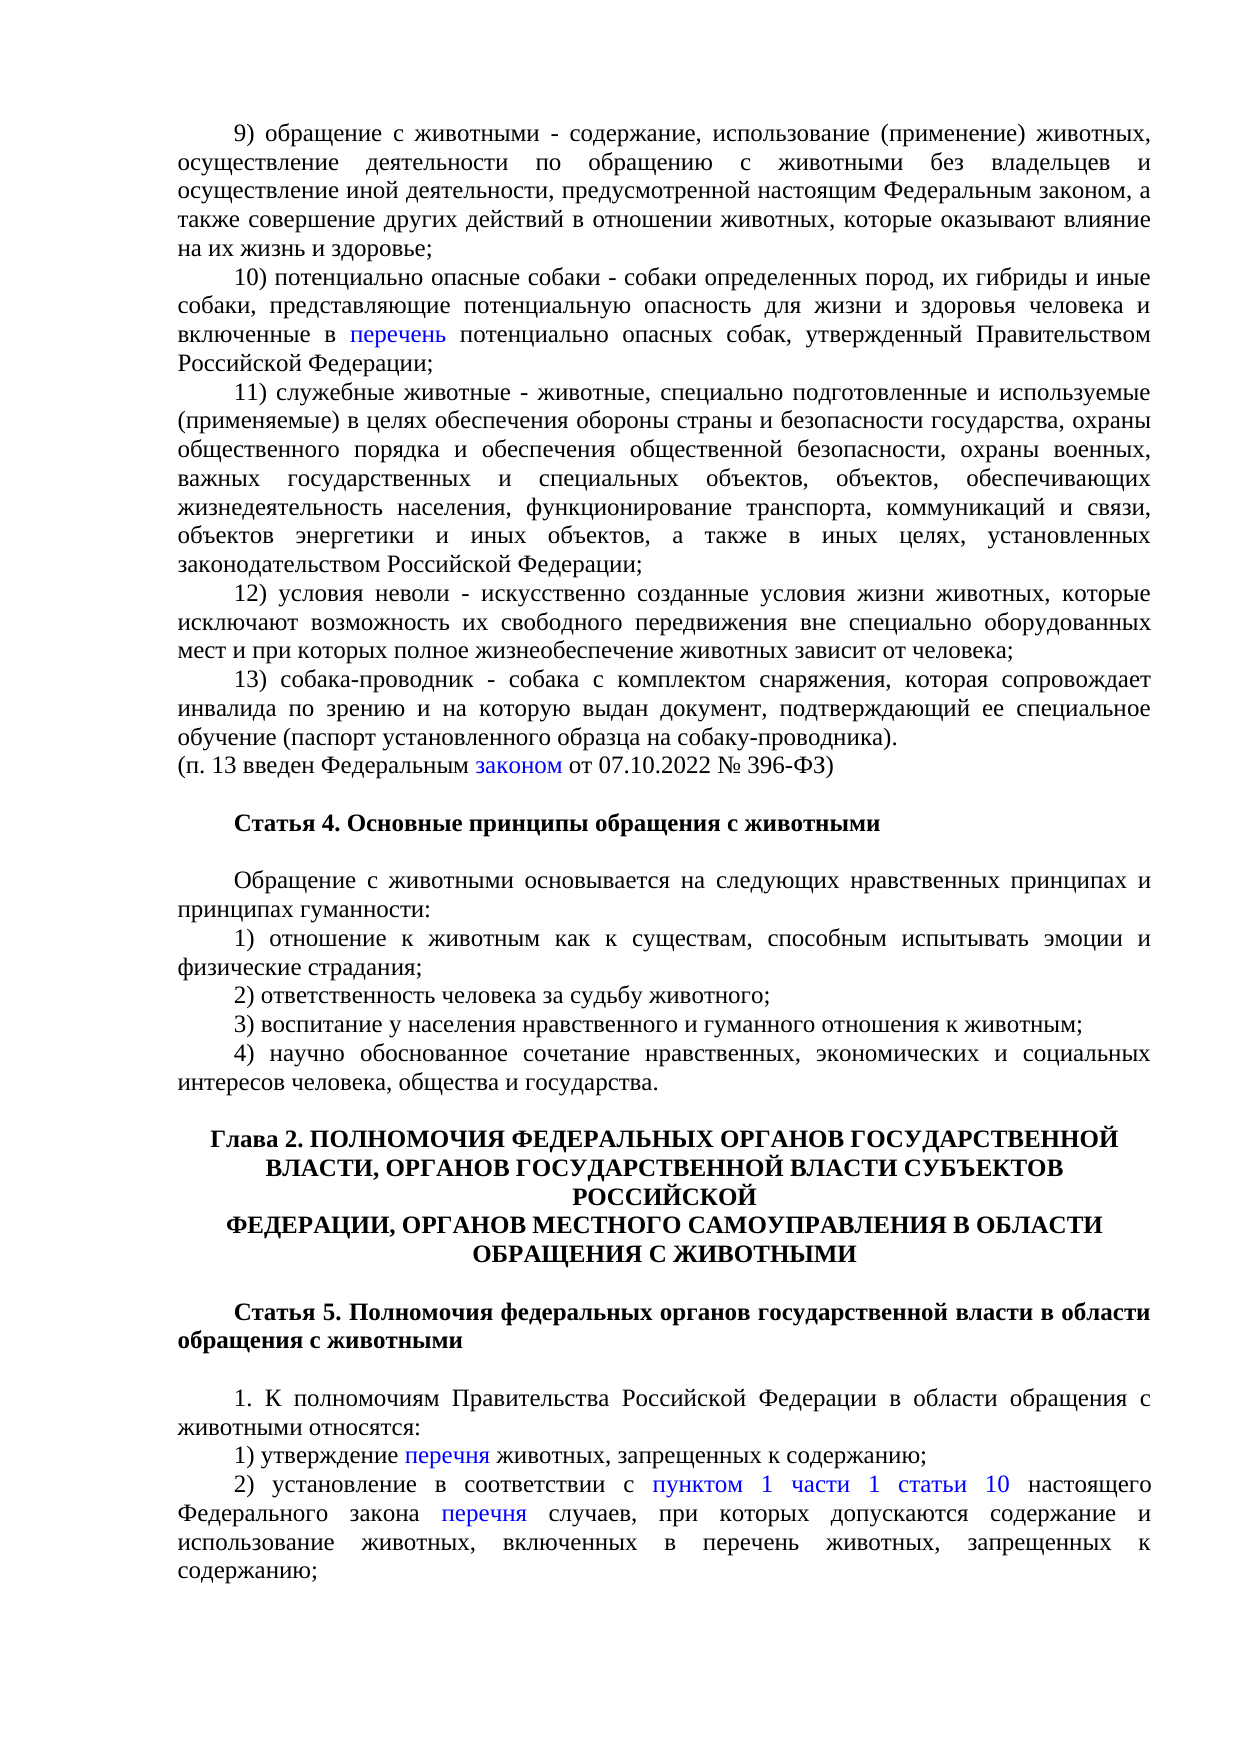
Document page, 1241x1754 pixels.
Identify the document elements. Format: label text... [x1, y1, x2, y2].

text 1) утверждение перечня животных, запрещенных к содержанию; [177, 1441, 1152, 1469]
title Статья 5. Полномочия федеральных органов государственной власти в области обращения с животными [177, 1297, 1152, 1354]
text (п. 13 введен Федеральным законом от 07.10.2022 № 396-ФЗ) [177, 751, 1152, 779]
text 3) воспитание у населения нравственного и гуманного отношения к животным; [177, 1009, 1152, 1038]
text 9) обращение с животными - содержание, использование (применение) животных, осуществление деятельности по обращению с животными без владельцев и осуществление иной деятельности, предусмотренной настоящим Федеральным законом, а также совершение других действий в отношении животных, которые оказывают влияние на их жизнь и здоровье; [177, 118, 1152, 262]
text 2) ответственность человека за судьбу животного; [177, 981, 1152, 1009]
text 11) служебные животные - животные, специально подготовленные и используемые (применяемые) в целях обеспечения обороны страны и безопасности государства, охраны общественного порядка и обеспечения общественной безопасности, охраны военных, важных государственных и специальных объектов, объектов, обеспечивающих жизнедеятельность населения, функционирование транспорта, коммуникаций и связи, объектов энергетики и иных объектов, а также в иных целях, установленных законодательством Российской Федерации; [177, 377, 1152, 578]
text 10) потенциально опасные собаки - собаки определенных пород, их гибриды и иные собаки, представляющие потенциальную опасность для жизни и здоровья человека и включенные в перечень потенциально опасных собак, утвержденный Правительством Российской Федерации; [177, 262, 1152, 377]
title ВЛАСТИ, ОРГАНОВ ГОСУДАРСТВЕННОЙ ВЛАСТИ СУБЪЕКТОВ РОССИЙСКОЙ [177, 1153, 1152, 1211]
title ОБРАЩЕНИЯ С ЖИВОТНЫМИ [177, 1239, 1152, 1268]
title Глава 2. ПОЛНОМОЧИЯ ФЕДЕРАЛЬНЫХ ОРГАНОВ ГОСУДАРСТВЕННОЙ [177, 1124, 1152, 1153]
text 2) установление в соответствии с пунктом 1 части 1 статьи 10 настоящего Федерального закона перечня случаев, при которых допускаются содержание и использование животных, включенных в перечень животных, запрещенных к содержанию; [177, 1469, 1152, 1584]
text 4) научно обоснованное сочетание нравственных, экономических и социальных интересов человека, общества и государства. [177, 1038, 1152, 1096]
text Обращение с животными основывается на следующих нравственных принципах и принципах гуманности: [177, 866, 1152, 923]
text 1. К полномочиям Правительства Российской Федерации в области обращения с животными относятся: [177, 1383, 1152, 1441]
title ФЕДЕРАЦИИ, ОРГАНОВ МЕСТНОГО САМОУПРАВЛЕНИЯ В ОБЛАСТИ [177, 1211, 1152, 1239]
text 1) отношение к животным как к существам, способным испытывать эмоции и физические страдания; [177, 923, 1152, 981]
title Статья 4. Основные принципы обращения с животными [177, 808, 1152, 837]
text 12) условия неволи - искусственно созданные условия жизни животных, которые исключают возможность их свободного передвижения вне специально оборудованных мест и при которых полное жизнеобеспечение животных зависит от человека; [177, 578, 1152, 664]
text 13) собака-проводник - собака с комплектом снаряжения, которая сопровождает инвалида по зрению и на которую выдан документ, подтверждающий ее специальное обучение (паспорт установленного образца на собаку-проводника). [177, 664, 1152, 751]
